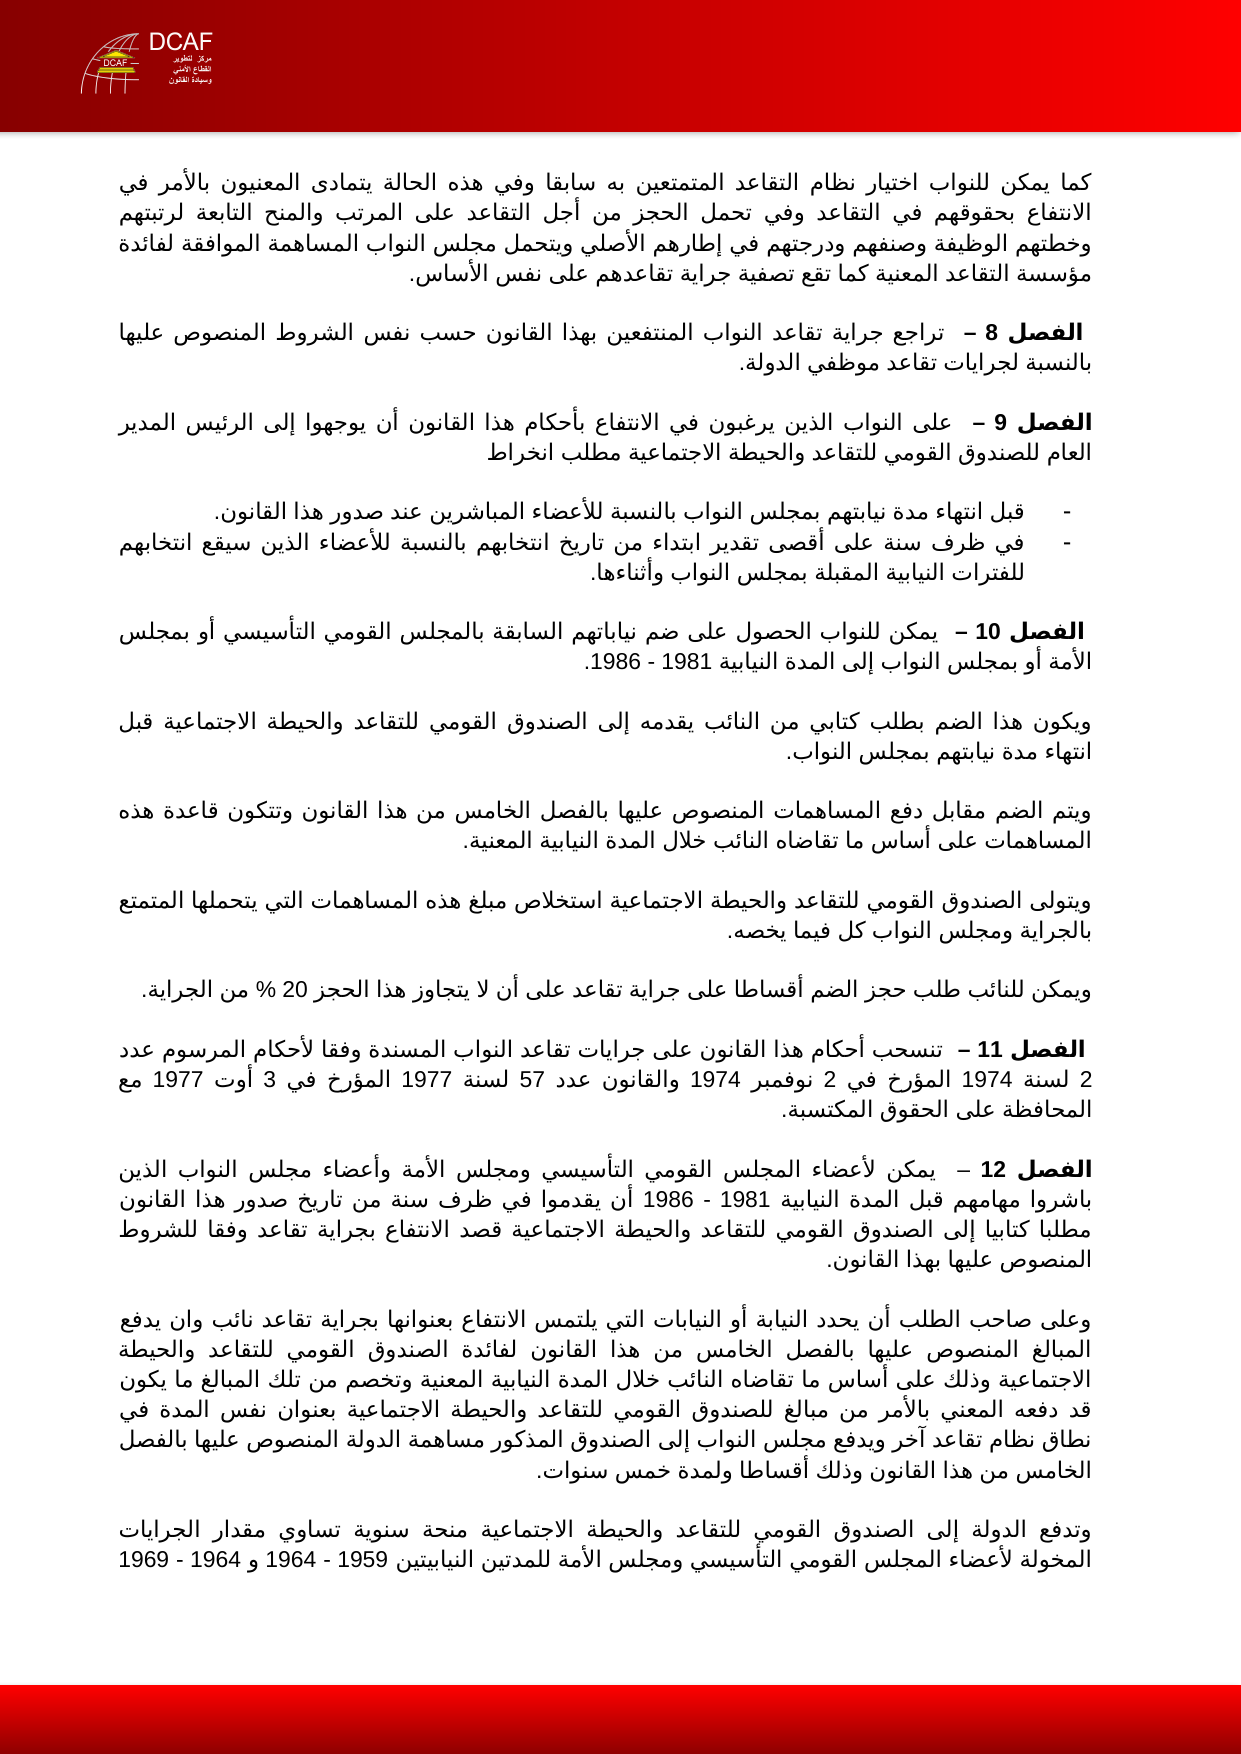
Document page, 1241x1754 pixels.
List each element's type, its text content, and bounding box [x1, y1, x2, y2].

list قبل انتهاء مدة نيابتهم بمجلس النواب بالنسبة للأعضاء المباشرين عند صدور هذا القانون. [118, 498, 1063, 525]
text ويمكن للنائب طلب حجز الضم أقساطا على جراية تقاعد على أن لا يتجاوز هذا الحجز 20 % من الجراية. [118, 976, 1093, 1003]
text الفصل 12 – يمكن لأعضاء المجلس القومي التأسيسي ومجلس الأمة وأعضاء مجلس النواب الذين باشروا مهامهم قبل المدة النيابية 1981 - 1986 أن يقدموا في ظرف سنة من تاريخ صدور هذا القانون مطلبا كتابيا إلى الصندوق القومي للتقاعد والحيطة الاجتماعية قصد الانتفاع بجراية تقاعد وفقا للشروط المنصوص عليها بهذا القانون. [118, 1156, 1093, 1273]
text كما يمكن للنواب اختيار نظام التقاعد المتمتعين به سابقا وفي هذه الحالة يتمادى المعنيون بالأمر في الانتفاع بحقوقهم في التقاعد وفي تحمل الحجز من أجل التقاعد على المرتب والمنح التابعة لرتبتهم وخطتهم الوظيفة وصنفهم ودرجتهم في إطارهم الأصلي ويتحمل مجلس النواب المساهمة الموافقة لفائدة مؤسسة التقاعد المعنية كما تقع تصفية جراية تقاعدهم على نفس الأساس. [118, 169, 1093, 286]
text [118, 1516, 1093, 1573]
text ويتم الضم مقابل دفع المساهمات المنصوص عليها بالفصل الخامس من هذا القانون وتتكون قاعدة هذه المساهمات على أساس ما تقاضاه النائب خلال المدة النيابية المعنية. [118, 797, 1093, 854]
text الفصل 8 – تراجع جراية تقاعد النواب المنتفعين بهذا القانون حسب نفس الشروط المنصوص عليها بالنسبة لجرايات تقاعد موظفي الدولة. [118, 319, 1093, 376]
text الفصل 11 – تنسحب أحكام هذا القانون على جرايات تقاعد النواب المسندة وفقا لأحكام المرسوم عدد 2 لسنة 1974 المؤرخ في 2 نوفمبر 1974 والقانون عدد 57 لسنة 1977 المؤرخ في 3 أوت 1977 مع المحافظة على الحقوق المكتسبة. [118, 1036, 1093, 1123]
text ويكون هذا الضم بطلب كتابي من النائب يقدمه إلى الصندوق القومي للتقاعد والحيطة الاجتماعية قبل انتهاء مدة نيابتهم بمجلس النواب. [118, 708, 1093, 764]
text ويتولى الصندوق القومي للتقاعد والحيطة الاجتماعية استخلاص مبلغ هذه المساهمات التي يتحملها المتمتع بالجراية ومجلس النواب كل فيما يخصه. [118, 887, 1093, 943]
text وعلى صاحب الطلب أن يحدد النيابة أو النيابات التي يلتمس الانتفاع بعنوانها بجراية تقاعد نائب وان يدفع المبالغ المنصوص عليها بالفصل الخامس من هذا القانون لفائدة الصندوق القومي للتقاعد والحيطة الاجتماعية وذلك على أساس ما تقاضاه النائب خلال المدة النيابية المعنية وتخصم من تلك المبالغ ما يكون قد دفعه المعني بالأمر من مبالغ للصندوق القومي للتقاعد والحيطة الاجتماعية بعنوان نفس المدة في نطاق نظام تقاعد آخر ويدفع مجلس النواب إلى الصندوق المذكور مساهمة الدولة المنصوص عليها بالفصل الخامس من هذا القانون وذلك أقساطا ولمدة خمس سنوات. [118, 1306, 1093, 1483]
text الفصل 10 – يمكن للنواب الحصول على ضم نياباتهم السابقة بالمجلس القومي التأسيسي أو بمجلس الأمة أو بمجلس النواب إلى المدة النيابية 1981 - 1986. [118, 618, 1093, 675]
picture [70, 21, 223, 105]
list في ظرف سنة على أقصى تقدير ابتداء من تاريخ انتخابهم بالنسبة للأعضاء الذين سيقع انتخابهم للفترات النيابية المقبلة بمجلس النواب وأثناءها. [118, 528, 1063, 585]
text الفصل 9 – على النواب الذين يرغبون في الانتفاع بأحكام هذا القانون أن يوجهوا إلى الرئيس المدير العام للصندوق القومي للتقاعد والحيطة الاجتماعية مطلب انخراط [118, 409, 1093, 465]
